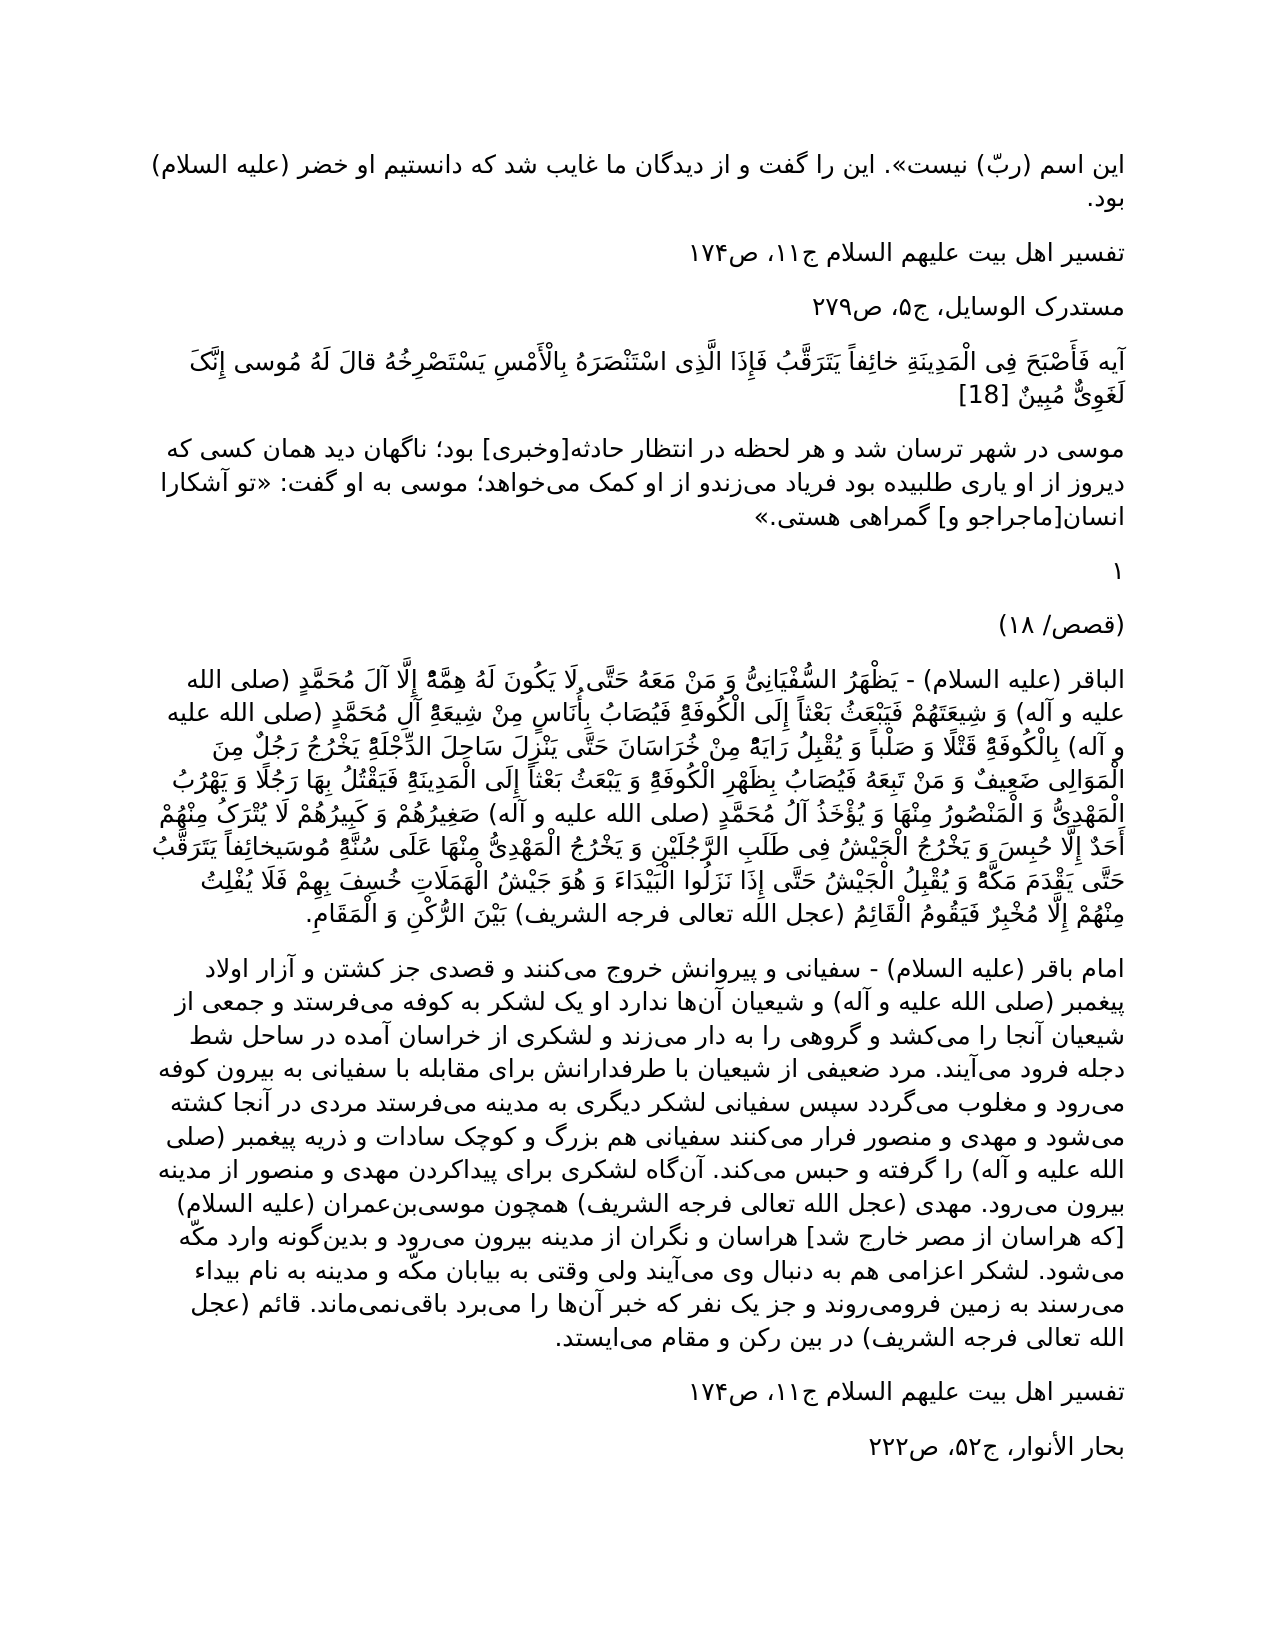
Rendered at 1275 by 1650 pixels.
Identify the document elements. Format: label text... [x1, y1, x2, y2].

text بحار الأنوار، ج۵۲، ص۲۲۲ [150, 1432, 1125, 1461]
text موسی در شهر ترسان شد و هر لحظه در انتظار حادثه[وخبرى] بود؛ ناگهان دید همان کسی که دیروز از او یاری طلبیده بود فریاد می‌زندو از او کمک می‌خواهد؛ موسی به او گفت: «تو آشکارا انسان[ماجراجو و] گمراهی هستی.» [150, 434, 1125, 531]
text الباقر (علیه السلام) - یَظْهَرُ السُّفْیَانِیُّ وَ مَنْ مَعَهُ حَتَّی لَا یَکُونَ لَهُ هِمَّهًٌْ إِلَّا آلَ مُحَمَّدٍ (صلی الله علیه و آله) وَ شِیعَتَهُمْ فَیَبْعَثُ بَعْثاً إِلَی الْکُوفَهًِْ فَیُصَابُ بِأُنَاسٍ مِنْ شِیعَهًِْ آلِ مُحَمَّدٍ (صلی الله علیه و آله) بِالْکُوفَهًِْ قَتْلًا وَ صَلْباً وَ یُقْبِلُ رَایَهًٌْ مِنْ خُرَاسَانَ حَتَّی یَنْزِلَ سَاحِلَ الدِّجْلَهًِْ یَخْرُجُ رَجُلٌ مِنَ الْمَوَالِی ضَعِیفٌ وَ مَنْ تَبِعَهُ فَیُصَابُ بِظَهْرِ الْکُوفَهًِْ وَ یَبْعَثُ بَعْثاً إِلَی الْمَدِینَهًِْ فَیَقْتُلُ بِهَا رَجُلًا وَ یَهْرُبُ الْمَهْدِیُّ وَ الْمَنْصُورُ مِنْهَا وَ یُؤْخَذُ آلُ مُحَمَّدٍ (صلی الله علیه و آله) صَغِیرُهُمْ وَ کَبِیرُهُمْ لَا یُتْرَکُ مِنْهُمْ أَحَدٌ إِلَّا حُبِسَ وَ یَخْرُجُ الْجَیْشُ فِی طَلَبِ الرَّجُلَیْنِ وَ یَخْرُجُ الْمَهْدِیُّ مِنْهَا عَلَی سُنَّهًِْ مُوسَیخائِفاً یَتَرَقَّبُ حَتَّی یَقْدَمَ مَکَّهًَْ وَ یُقْبِلُ الْجَیْشُ حَتَّی إِذَا نَزَلُوا الْبَیْدَاءَ وَ هُوَ جَیْشُ الْهَمَلَاتِ خُسِفَ بِهِمْ فَلَا یُفْلِتُ مِنْهُمْ إِلَّا مُخْبِرٌ فَیَقُومُ الْقَائِمُ (عجل الله تعالی فرجه الشریف) بَیْنَ الرُّکْنِ وَ الْمَقَامِ. [150, 665, 1125, 929]
text تفسیر اهل بیت علیهم السلام ج۱۱، ص۱۷۴ [150, 238, 1125, 267]
text امام باقر (علیه السلام) - سفیانی و پیروانش خروج می‌کنند و قصدی جز کشتن و آزار اولاد پیغمبر (صلی الله علیه و آله) و شیعیان آن‌ها ندارد او یک لشکر به کوفه می‌فرستد و جمعی از شیعیان آنجا را می‌کشد و گروهی را به دار می‌زند و لشکری از خراسان آمده در ساحل شط دجله فرود می‌آیند. مرد ضعیفی از شیعیان با طرفدارانش برای مقابله با سفیانی به بیرون کوفه می‌رود و مغلوب می‌گردد سپس سفیانی لشکر دیگری به مدینه می‌فرستد مردی در آنجا کشته می‌شود و مهدی و منصور فرار می‌کنند سفیانی هم بزرگ و کوچک سادات و ذریه پیغمبر (صلی الله علیه و آله) را گرفته و حبس می‌کند. آن‌گاه لشکری برای پیداکردن مهدی و منصور از مدینه بیرون می‌رود. مهدی (عجل الله تعالی فرجه الشریف) همچون موسی‌بن‌عمران (علیه السلام) [که هراسان از مصر خارج شد] هراسان و نگران از مدینه بیرون می‌رود و بدین‌گونه وارد مکّه می‌شود. لشکر اعزامی هم به دنبال وی می‌آیند ولی وقتی به بیابان مکّه و مدینه به نام بیداء می‌رسند به زمین فرومی‌روند و جز یک نفر که خبر آن‌ها را می‌برد باقی‌نمی‌ماند. قائم (عجل الله تعالی فرجه الشریف) در بین رکن و مقام می‌ایستد. [150, 954, 1125, 1352]
text مستدرک الوسایل، ج۵، ص۲۷۹ [150, 292, 1125, 321]
text (قصص/ ۱۸) [150, 610, 1125, 639]
text تفسیر اهل بیت علیهم السلام ج۱۱، ص۱۷۴ [150, 1377, 1125, 1406]
text آیه فَأَصْبَحَ فِی الْمَدِینَةِ خائِفاً یَتَرَقَّبُ فَإِذَا الَّذِی اسْتَنْصَرَهُ بِالْأَمْسِ یَسْتَصْرِخُهُ قالَ لَهُ مُوسی إِنَّکَ لَغَوِیٌّ مُبِینٌ [18] [150, 347, 1125, 409]
text ۱ [150, 556, 1125, 585]
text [150, 150, 1125, 213]
